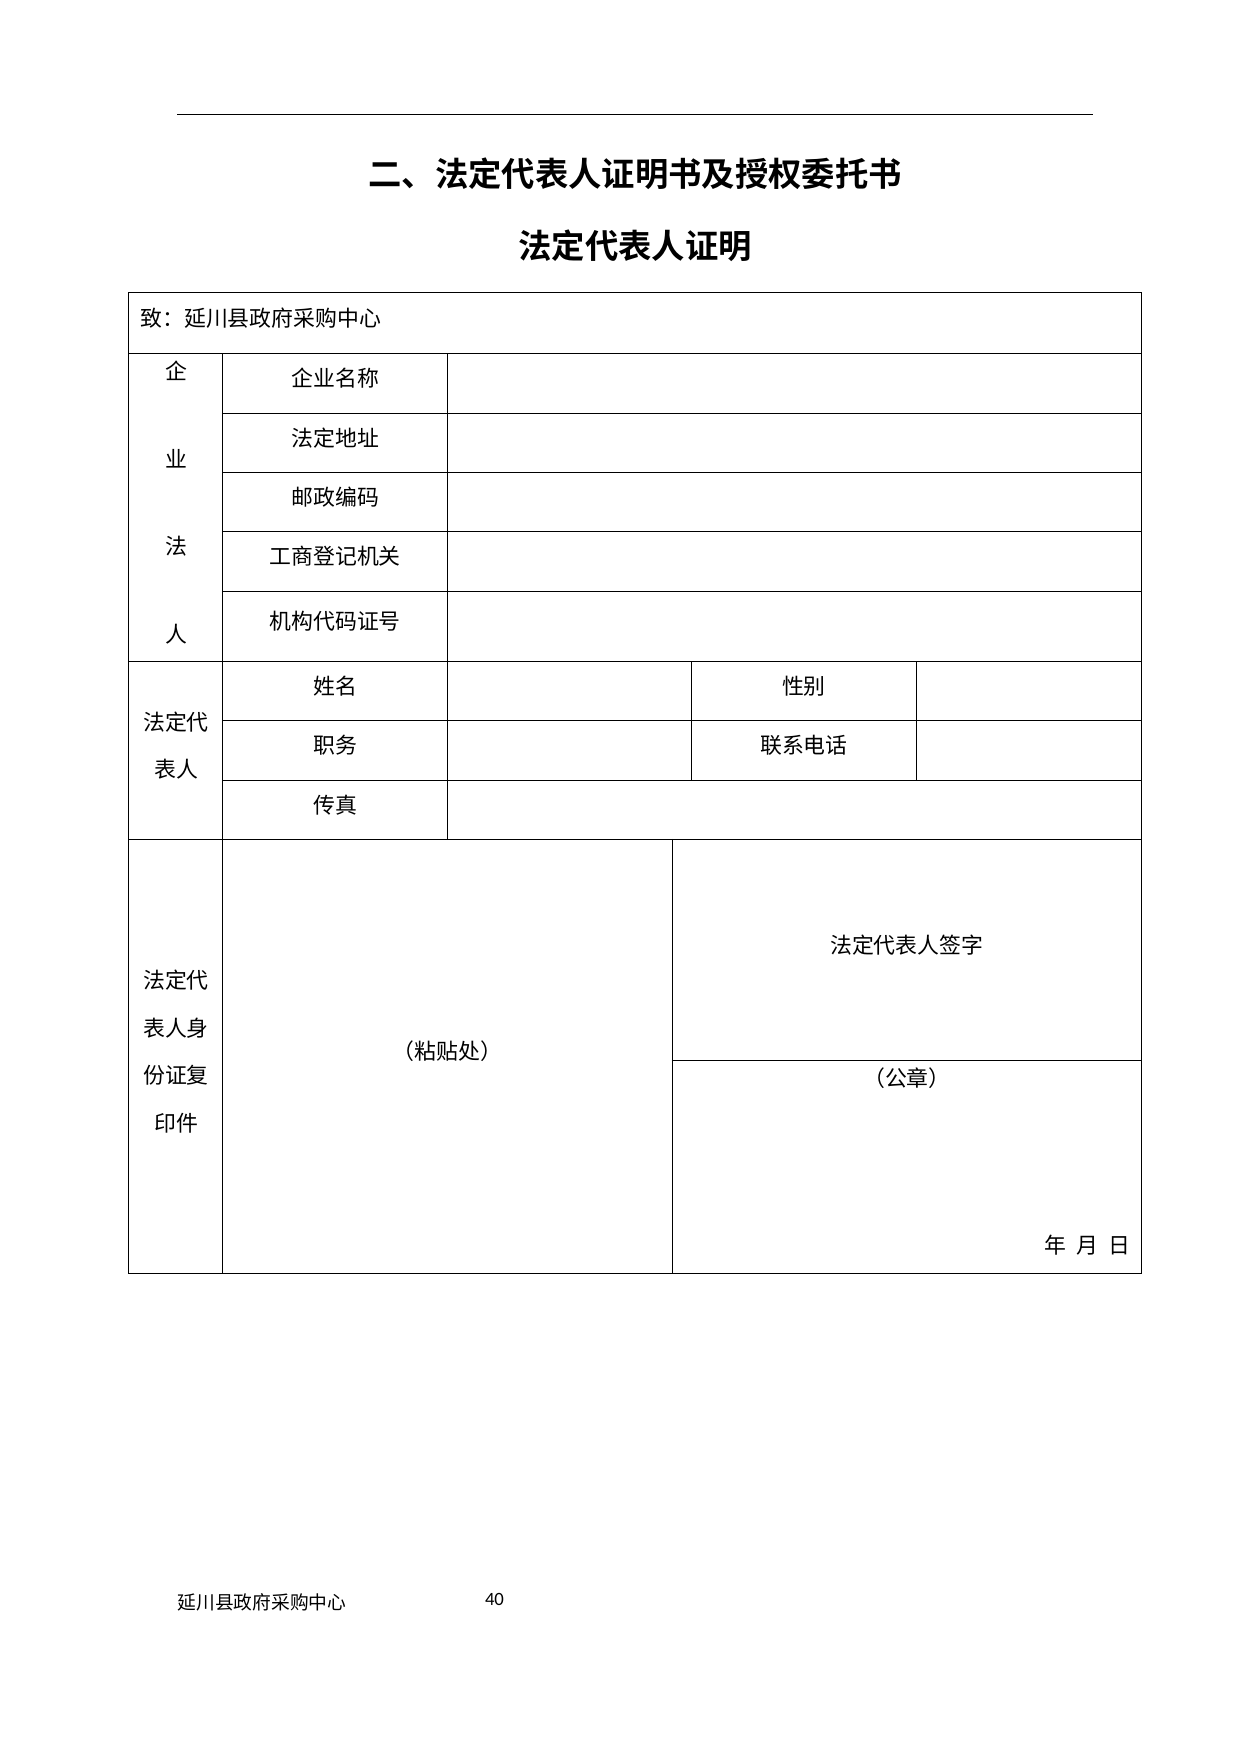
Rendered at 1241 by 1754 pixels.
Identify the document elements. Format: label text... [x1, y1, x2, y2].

table_cell 企 业 法 人 [129, 354, 222, 661]
table_cell 联系电话 [692, 721, 916, 779]
table_cell 职务 [223, 721, 447, 779]
table_cell 邮政编码 [223, 473, 447, 531]
table_cell [917, 662, 1141, 720]
table_cell [448, 473, 1141, 531]
table_cell （粘贴处） [223, 840, 672, 1273]
table_cell （公章） 年 月 日 [673, 1061, 1141, 1273]
table_cell [917, 721, 1141, 779]
table_cell 工商登记机关 [223, 532, 447, 591]
table_cell 机构代码证号 [223, 592, 447, 661]
table_cell 法定代表人签字 [673, 840, 1141, 1060]
table_cell 法定地址 [223, 414, 447, 472]
table_cell 姓名 [223, 662, 447, 720]
table_cell 性别 [692, 662, 916, 720]
table_cell 传真 [223, 781, 447, 839]
table_cell 法定代表人 [129, 662, 222, 839]
table_cell 企业名称 [223, 354, 447, 413]
text 法定代表人证明 [177, 220, 1093, 268]
table_cell [448, 354, 1141, 413]
table_cell [448, 721, 691, 779]
table_cell [448, 592, 1141, 661]
text 二、法定代表人证明书及授权委托书 [177, 148, 1093, 196]
table_cell [448, 532, 1141, 591]
table_header 致：延川县政府采购中心 [129, 293, 1141, 353]
table_cell [448, 662, 691, 720]
table_cell 法定代表人身份证复印件 [129, 840, 222, 1273]
table_cell [448, 781, 1141, 839]
table_cell [448, 414, 1141, 472]
